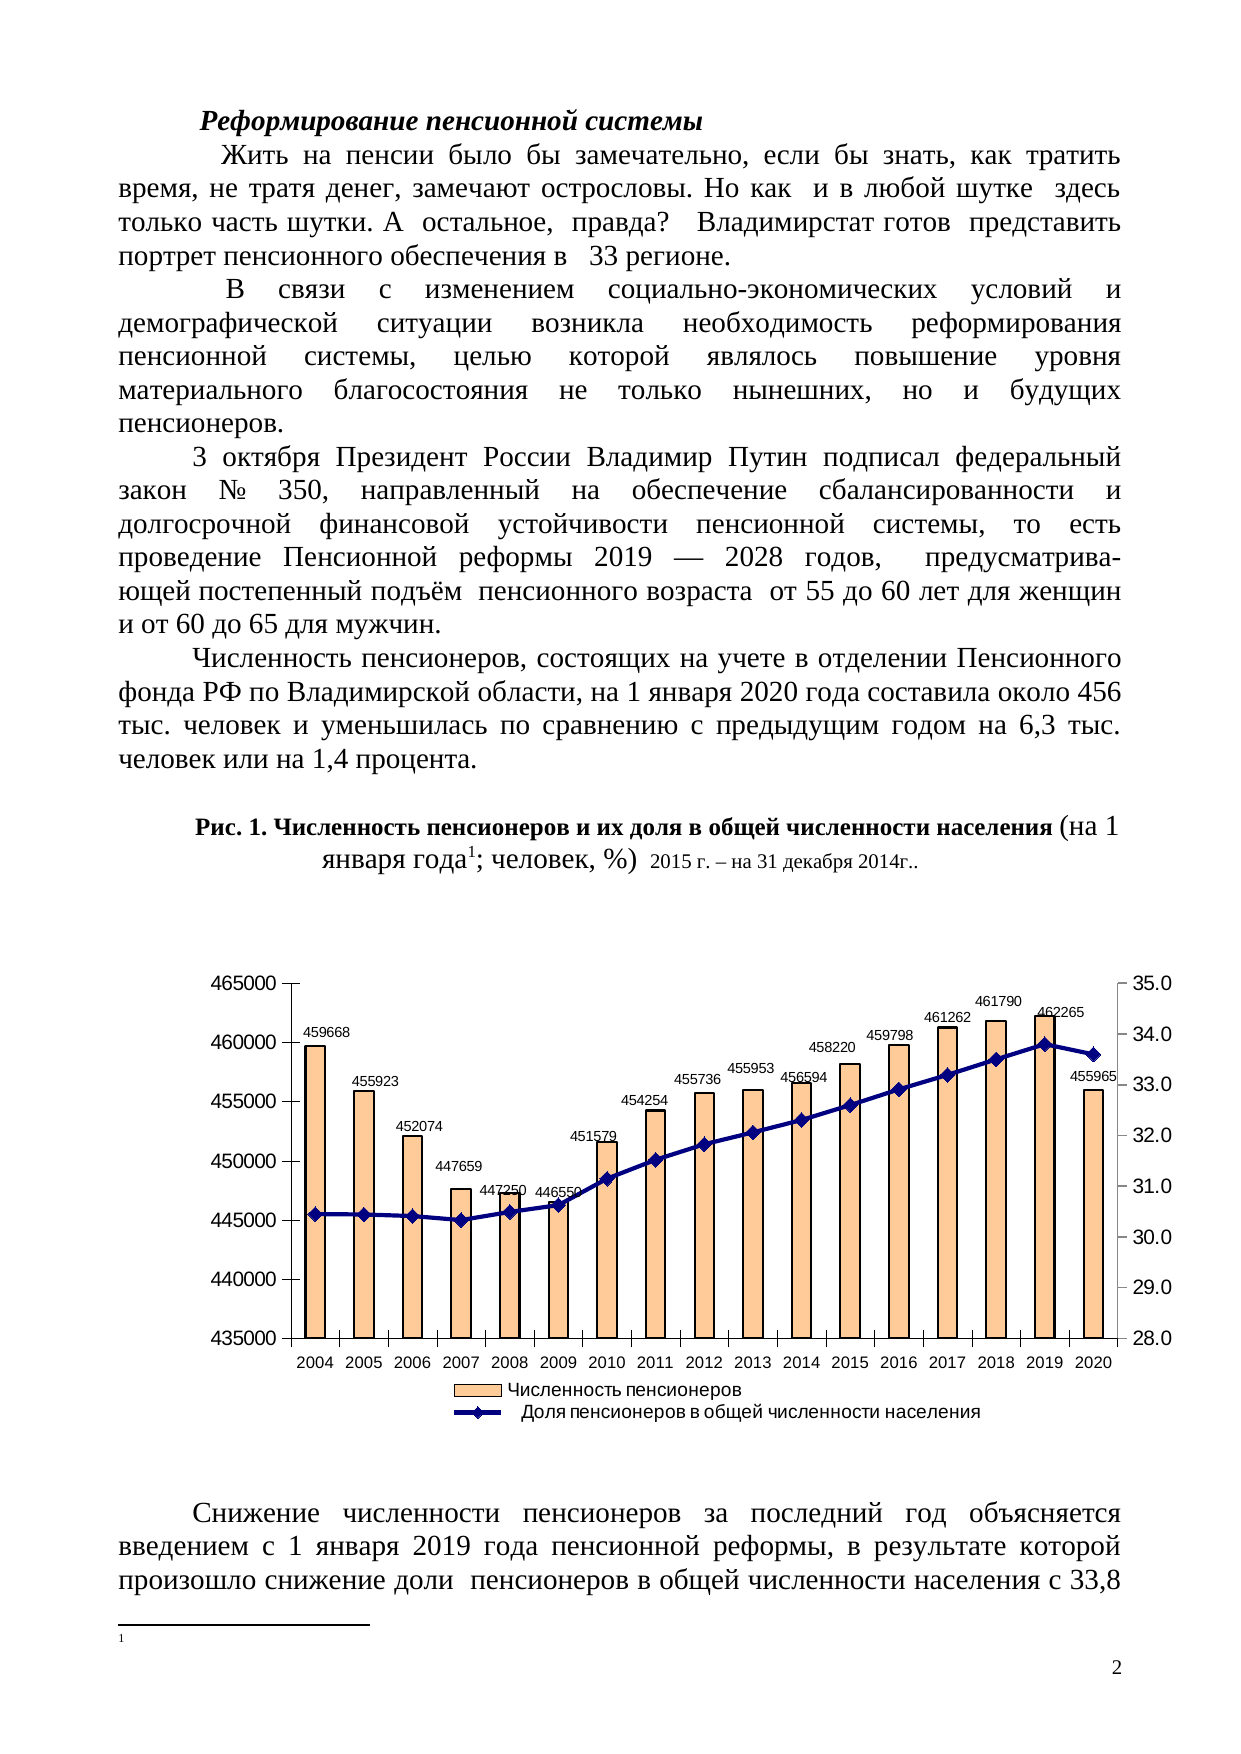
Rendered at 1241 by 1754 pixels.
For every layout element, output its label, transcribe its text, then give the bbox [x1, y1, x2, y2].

text Численность пенсионеров, состоящих на учете в отделении Пенсионного фонда РФ по Владимирской области, на 1 января 2020 года составила около 456 тыс. человек и уменьшилась по сравнению с предыдущим годом на 6,3 тыс. человек или на 1,4 процента. [118, 640, 1122, 774]
text Реформирование пенсионной системы [118, 103, 1122, 137]
text 3 октября Президент России Владимир Путин подписал федеральный закон № 350, направленный на обеспечение сбалансированности и долгосрочной финансовой устойчивости пенсионной системы, то есть проведение Пенсионной реформы 2019 — 2028 годов, предусматрива-ющей постепенный подъём пенсионного возраста от 55 до 60 лет для женщин и от 60 до 65 для мужчин. [118, 439, 1122, 640]
text В связи с изменением социально-экономических условий и демографической ситуации возникла необходимость реформирования пенсионной системы, целью которой являлось повышение уровня материального благосостояния не только нынешних, но и будущих пенсионеров. [118, 271, 1122, 439]
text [118, 1495, 1122, 1596]
text Рис. 1. Численность пенсионеров и их доля в общей численности населения (на 1 января года; человек, %) 2015 г. – на 31 декабря 2014г.. [118, 808, 1122, 875]
text Жить на пенсии было бы замечательно, если бы знать, как тратить время, не тратя денег, замечают острословы. Но как и в любой шутке здесь только часть шутки. А остальное, правда? Владимирстат готов представить портрет пенсионного обеспечения в 33 регионе. [118, 137, 1122, 271]
